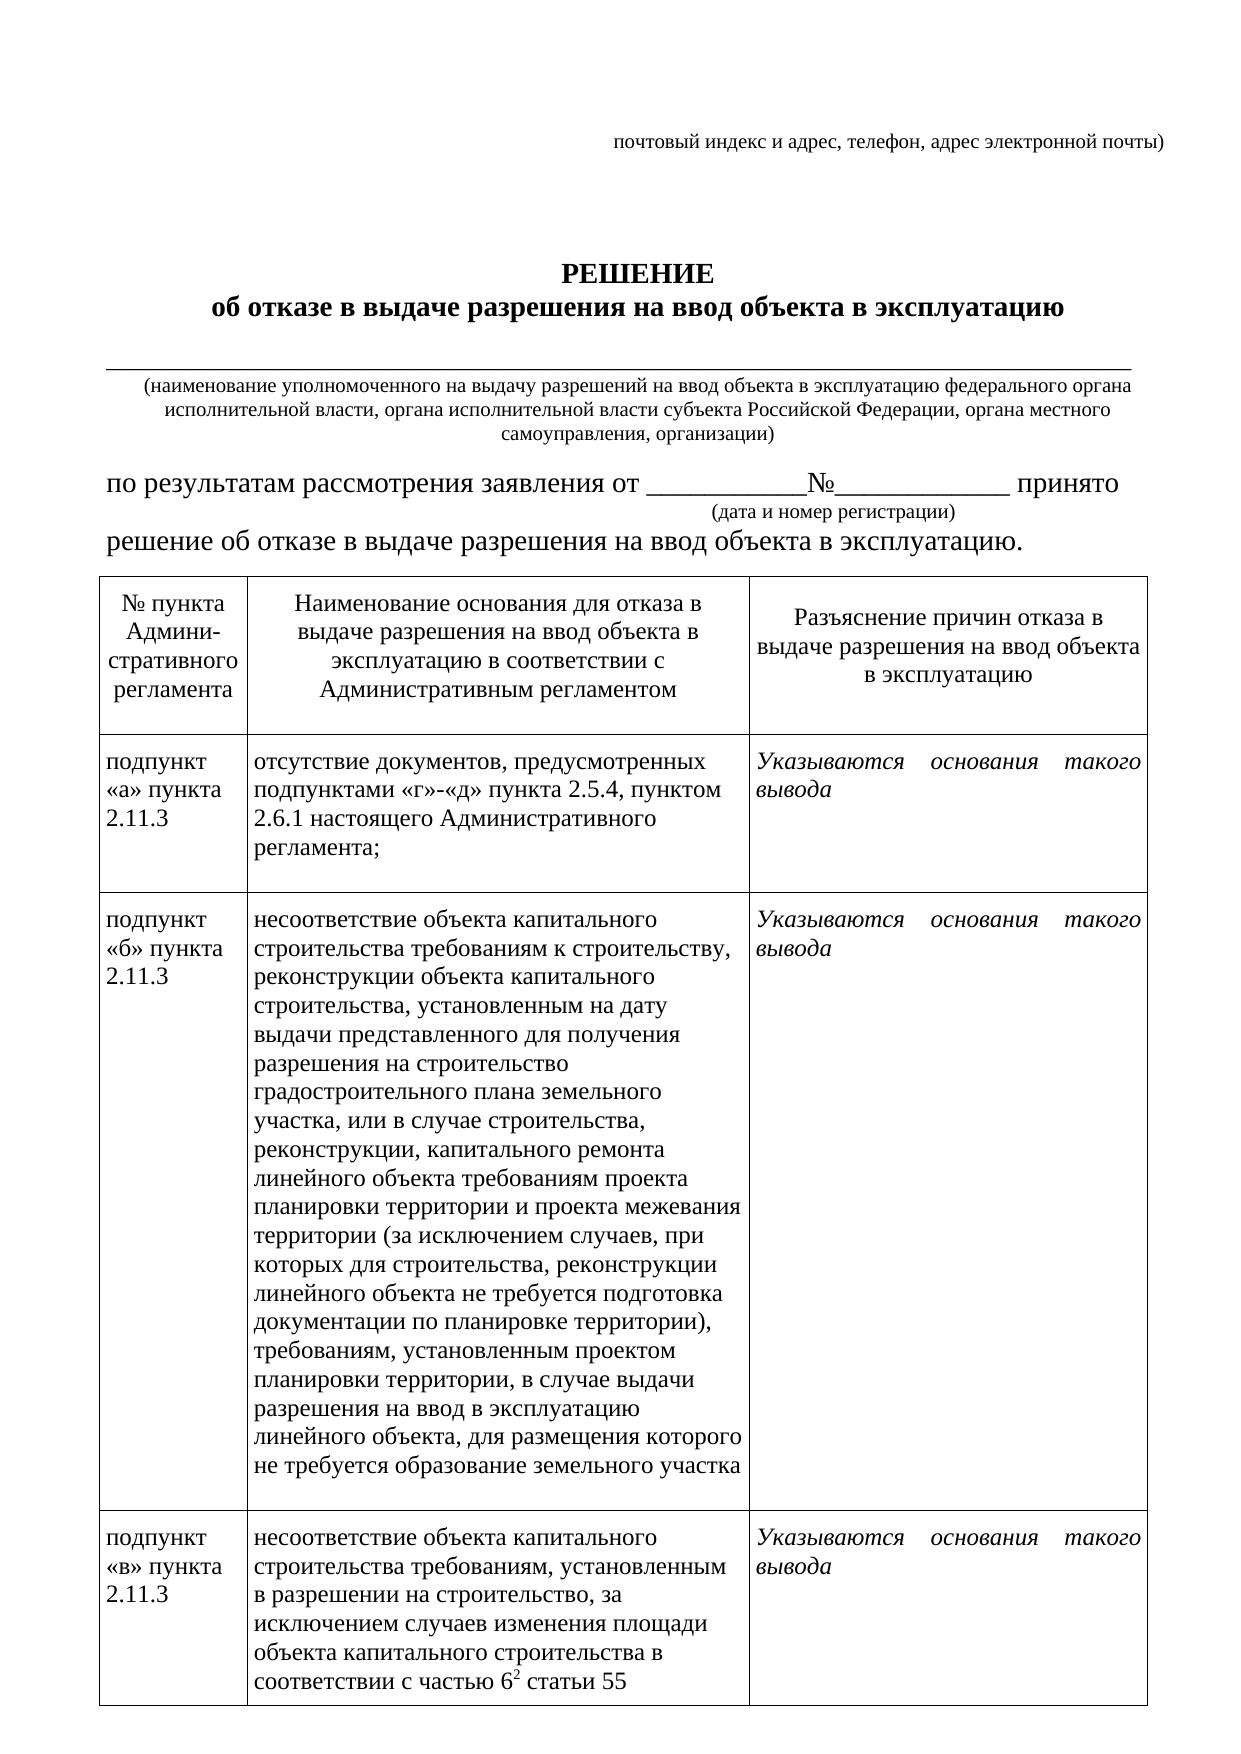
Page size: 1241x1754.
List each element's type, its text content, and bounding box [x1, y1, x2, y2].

table_header Наименование основания для отказа в выдаче разрешения на ввод объекта в эксплуатацию в соответствии с Административным регламентом [248, 577, 749, 734]
table_cell подпункт «б» пункта 2.11.3 [100, 893, 247, 1510]
text почтовый индекс и адрес, телефон, адрес электронной почты) [608, 129, 1169, 153]
text __________________________________________________________________________________ [106, 344, 1169, 373]
table_cell подпункт «а» пункта 2.11.3 [100, 735, 247, 892]
table_header № пункта Админи-стративного регламента [100, 577, 247, 734]
table_cell отсутствие документов, предусмотренных подпунктами «г»-«д» пункта 2.5.4, пунктом 2.6.1 настоящего Административного регламента; [248, 735, 749, 892]
text решение об отказе в выдаче разрешения на ввод объекта в эксплуатацию. [106, 523, 1169, 557]
table_header Разъяснение причин отказа в выдаче разрешения на ввод объекта в эксплуатацию [750, 577, 1147, 734]
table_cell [750, 1511, 1147, 1705]
text РЕШЕНИЕ об отказе в выдаче разрешения на ввод объекта в эксплуатацию [106, 256, 1169, 323]
table_cell несоответствие объекта капитального строительства требованиям к строительству, реконструкции объекта капитального строительства, установленным на дату выдачи представленного для получения разрешения на строительство градостроительного плана земельного участка, или в случае строительства, реконструкции, капитального ремонта линейного объекта требованиям проекта планировки территории и проекта межевания территории (за исключением случаев, при которых для строительства, реконструкции линейного объекта не требуется подготовка документации по планировке территории), требованиям, установленным проектом планировки территории, в случае выдачи разрешения на ввод в эксплуатацию линейного объекта, для размещения которого не требуется образование земельного участка [248, 893, 749, 1510]
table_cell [100, 1511, 247, 1705]
table_cell Указываются основания такого вывода [750, 893, 1147, 1510]
text по результатам рассмотрения заявления от ___________№____________ принято [106, 466, 1169, 499]
text (наименование уполномоченного на выдачу разрешений на ввод объекта в эксплуатацию федерального органа исполнительной власти, органа исполнительной власти субъекта Российской Федерации, органа местного самоуправления, организации) [106, 373, 1169, 445]
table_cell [248, 1511, 749, 1705]
text (дата и номер регистрации) [106, 499, 1169, 523]
table_cell Указываются основания такого вывода [750, 735, 1147, 892]
